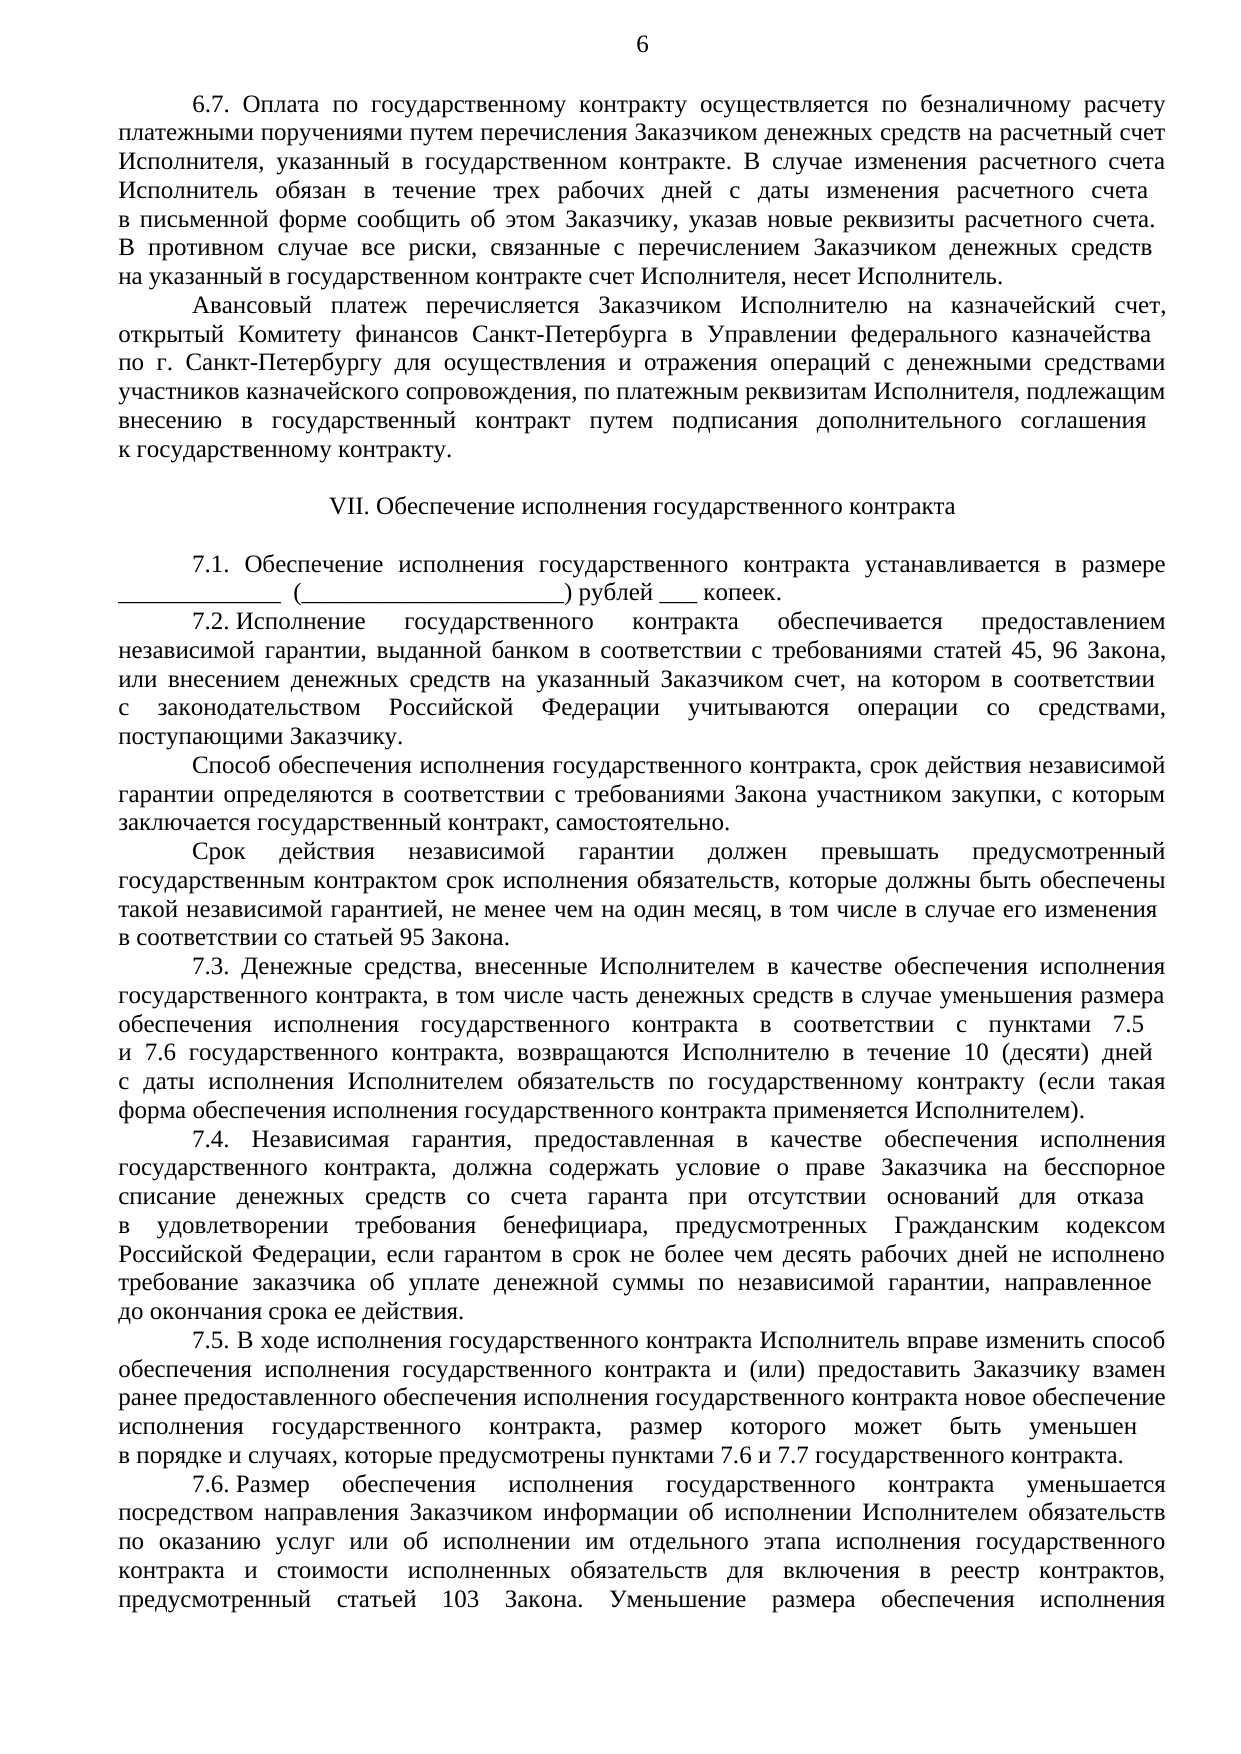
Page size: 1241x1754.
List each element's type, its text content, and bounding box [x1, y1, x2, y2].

text Способ обеспечения исполнения государственного контракта, срок действия независимой гарантии определяются в соответствии с требованиями Закона участником закупки, с которым заключается государственный контракт, самостоятельно. [118, 750, 1166, 836]
text VII. Обеспечение исполнения государственного контракта [118, 491, 1167, 520]
text 7.3. Денежные средства, внесенные Исполнителем в качестве обеспечения исполнения государственного контракта, в том числе часть денежных средств в случае уменьшения размера обеспечения исполнения государственного контракта в соответствии с пунктами 7.5 и 7.6 государственного контракта, возвращаются Исполнителю в течение 10 (десяти) дней с даты исполнения Исполнителем обязательств по государственному контракту (если такая форма обеспечения исполнения государственного контракта применяется Исполнителем). [118, 951, 1166, 1124]
text 7.1. Обеспечение исполнения государственного контракта устанавливается в размере _____________ (_____________________) рублей ___ копеек. [118, 549, 1166, 606]
text 7.2. Исполнение государственного контракта обеспечивается предоставлением независимой гарантии, выданной банком в соответствии с требованиями статей 45, 96 Закона, или внесением денежных средств на указанный Заказчиком счет, на котором в соответствии с законодательством Российской Федерации учитываются операции со средствами, поступающими Заказчику. [118, 606, 1166, 750]
text Срок действия независимой гарантии должен превышать предусмотренный государственным контрактом срок исполнения обязательств, которые должны быть обеспечены такой независимой гарантией, не менее чем на один месяц, в том числе в случае его изменения в соответствии со статьей 95 Закона. [118, 836, 1166, 951]
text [118, 1469, 1166, 1612]
text 6.7. Оплата по государственному контракту осуществляется по безналичному расчету платежными поручениями путем перечисления Заказчиком денежных средств на расчетный счет Исполнителя, указанный в государственном контракте. В случае изменения расчетного счета Исполнитель обязан в течение трех рабочих дней с даты изменения расчетного счета в письменной форме сообщить об этом Заказчику, указав новые реквизиты расчетного счета. В противном случае все риски, связанные с перечислением Заказчиком денежных средств на указанный в государственном контракте счет Исполнителя, несет Исполнитель. [118, 89, 1167, 290]
text Авансовый платеж перечисляется Заказчиком Исполнителю на казначейский счет, открытый Комитету финансов Санкт-Петербурга в Управлении федерального казначейства по г. Санкт-Петербургу для осуществления и отражения операций с денежными средствами участников казначейского сопровождения, по платежным реквизитам Исполнителя, подлежащим внесению в государственный контракт путем подписания дополнительного соглашения к государственному контракту. [118, 290, 1166, 462]
text 7.5. В ходе исполнения государственного контракта Исполнитель вправе изменить способ обеспечения исполнения государственного контракта и (или) предоставить Заказчику взамен ранее предоставленного обеспечения исполнения государственного контракта новое обеспечение исполнения государственного контракта, размер которого может быть уменьшен в порядке и случаях, которые предусмотрены пунктами 7.6 и 7.7 государственного контракта. [118, 1325, 1166, 1469]
text 7.4. Независимая гарантия, предоставленная в качестве обеспечения исполнения государственного контракта, должна содержать условие о праве Заказчика на бесспорное списание денежных средств со счета гаранта при отсутствии оснований для отказа в удовлетворении требования бенефициара, предусмотренных Гражданским кодексом Российской Федерации, если гарантом в срок не более чем десять рабочих дней не исполнено требование заказчика об уплате денежной суммы по независимой гарантии, направленное до окончания срока ее действия. [118, 1124, 1166, 1325]
